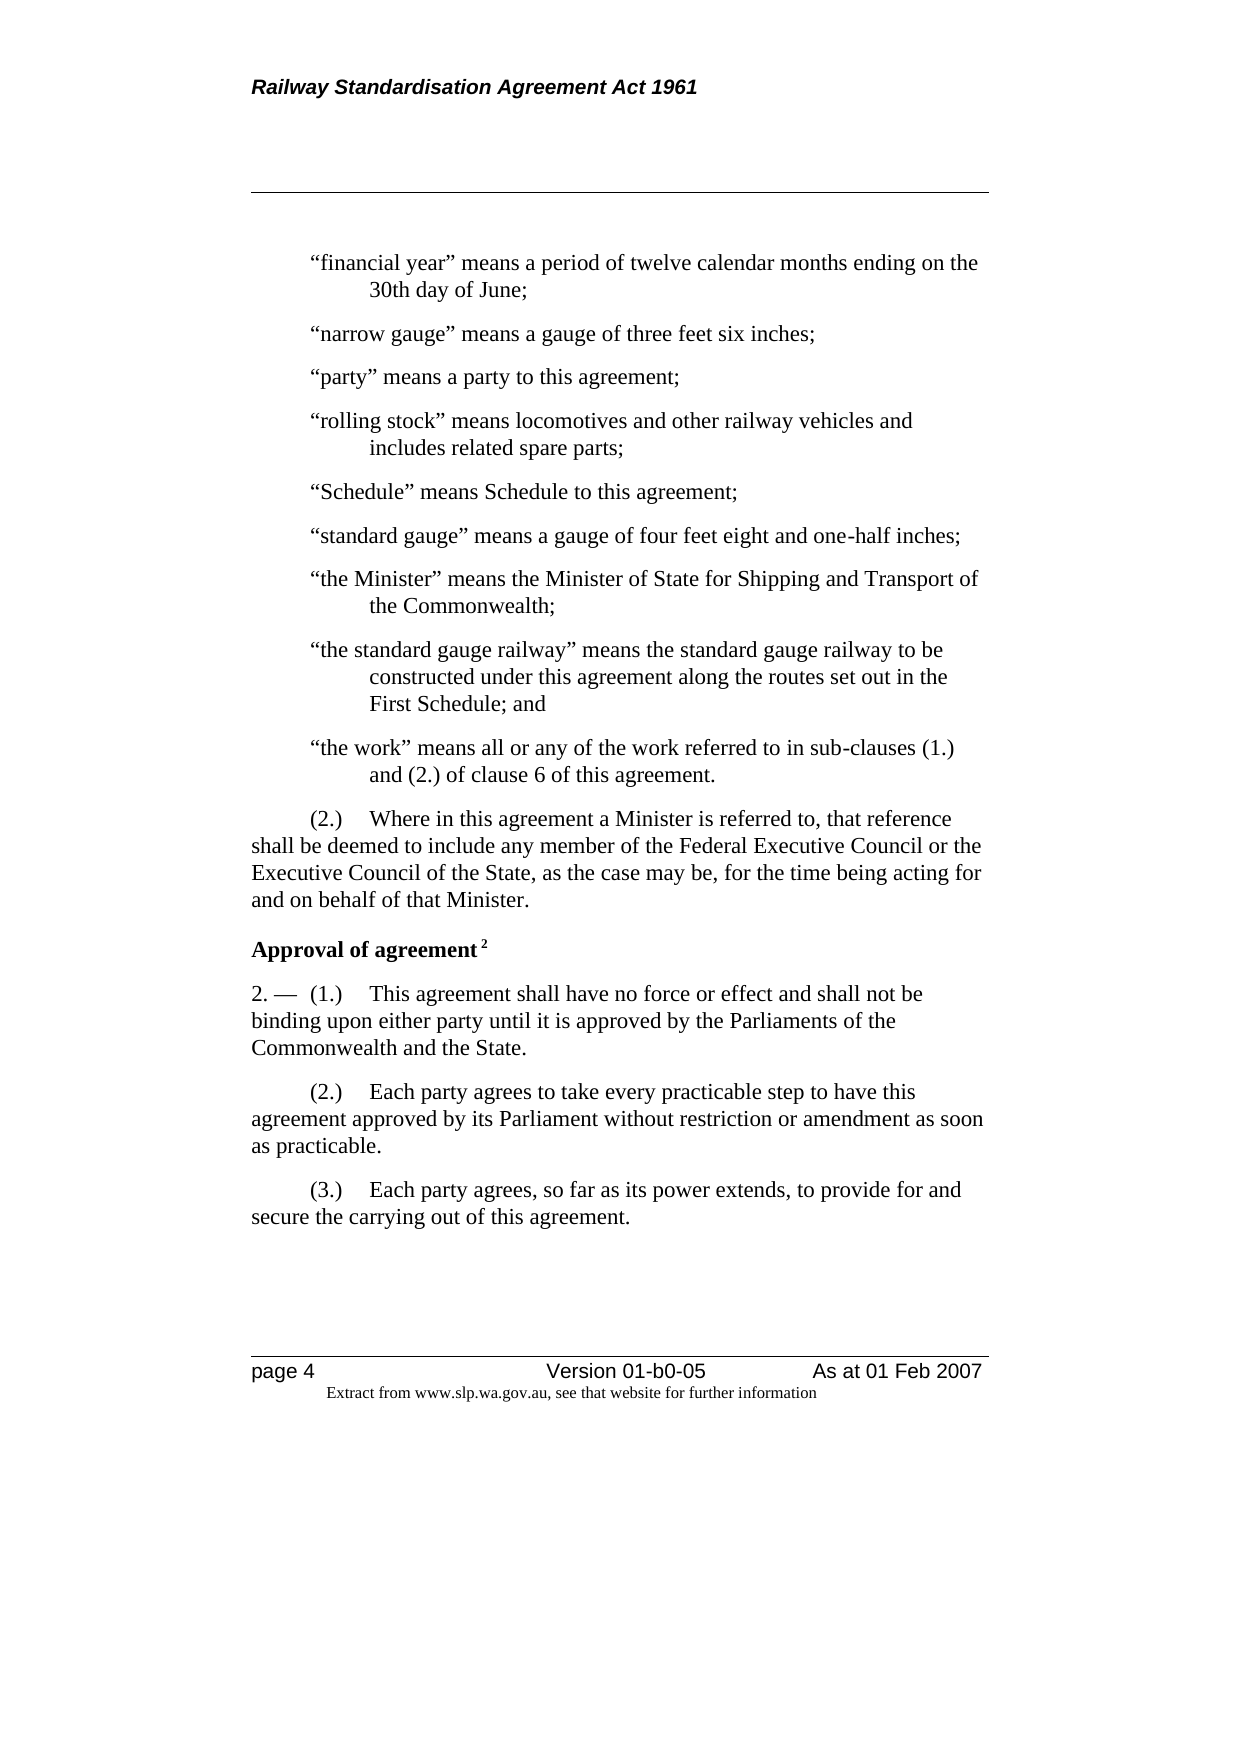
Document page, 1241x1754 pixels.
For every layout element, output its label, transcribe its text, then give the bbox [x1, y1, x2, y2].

text “the Minister” means the Minister of State for Shipping and Transport of the Commonwealth; [251, 565, 989, 619]
text (3.) Each party agrees, so far as its power extends, to provide for and secure the carrying out of this agreement. [251, 1175, 989, 1229]
text 2. — (1.) This agreement shall have no force or effect and shall not be binding upon either party until it is approved by the Parliaments of the Commonwealth and the State. [251, 979, 989, 1061]
text “standard gauge” means a gauge of four feet eight and one-half inches; [251, 521, 989, 548]
text “Schedule” means Schedule to this agreement; [251, 477, 989, 504]
text (2.) Where in this agreement a Minister is referred to, that reference shall be deemed to include any member of the Federal Executive Council or the Executive Council of the State, as the case may be, for the time being acting for and on behalf of that Minister. [251, 804, 989, 913]
text “the work” means all or any of the work referred to in sub-clauses (1.) and (2.) of clause 6 of this agreement. [251, 733, 989, 788]
text “narrow gauge” means a gauge of three feet six inches; [251, 319, 989, 346]
text “rolling stock” means locomotives and other railway vehicles and includes related spare parts; [251, 406, 989, 461]
text Approval of agreement 2 [251, 936, 989, 963]
text “the standard gauge railway” means the standard gauge railway to be constructed under this agreement along the routes set out in the First Schedule; and [251, 636, 989, 717]
text “party” means a party to this agreement; [251, 363, 989, 390]
text “financial year” means a period of twelve calendar months ending on the 30th day of June; [251, 248, 989, 302]
text (2.) Each party agrees to take every practicable step to have this agreement approved by its Parliament without restriction or amendment as soon as practicable. [251, 1077, 989, 1158]
